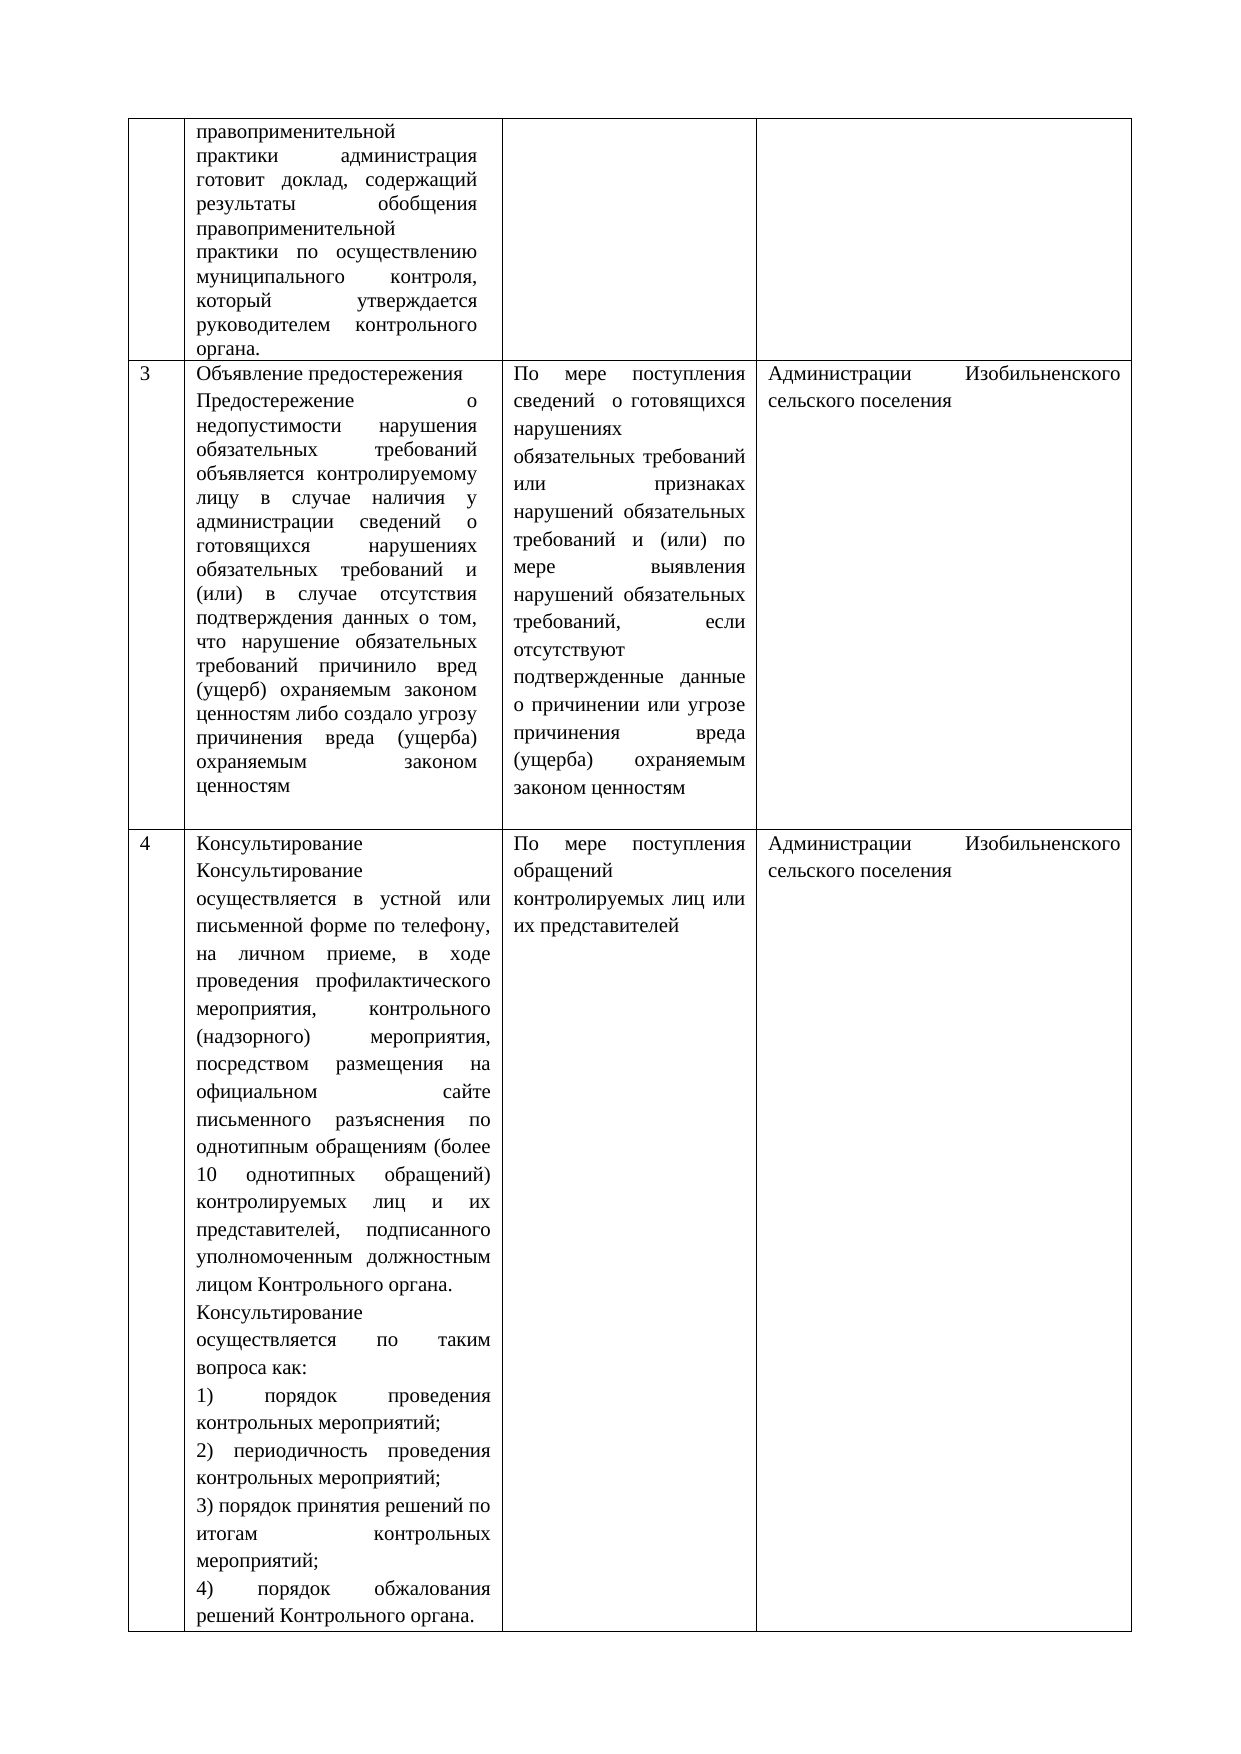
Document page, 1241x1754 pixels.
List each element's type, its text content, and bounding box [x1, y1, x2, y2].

table_cell По мере поступления сведений о готовящихся нарушениях обязательных требований или признаках нарушений обязательных требований и (или) по мере выявления нарушений обязательных требований, если отсутствуют подтвержденные данные о причинении или угрозе причинения вреда (ущерба) охраняемым законом ценностям [503, 361, 756, 829]
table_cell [757, 119, 1131, 360]
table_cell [185, 119, 502, 360]
table_cell Объявление предостережения Предостережение о недопустимости нарушения обязательных требований объявляется контролируемому лицу в случае наличия у администрации сведений о готовящихся нарушениях обязательных требований и (или) в случае отсутствия подтверждения данных о том, что нарушение обязательных требований причинило вред (ущерб) охраняемым законом ценностям либо создало угрозу причинения вреда (ущерба) охраняемым законом ценностям [185, 361, 502, 829]
table_cell По мере поступления обращений контролируемых лиц или их представителей [503, 830, 756, 1631]
table_cell 4 [129, 830, 184, 1631]
table_cell 2 [129, 119, 184, 360]
table_cell Администрации Изобильненского сельского поселения [757, 361, 1131, 829]
table_cell Консультирование Консультирование осуществляется в устной или письменной форме по телефону, на личном приеме, в ходе проведения профилактического мероприятия, контрольного (надзорного) мероприятия, посредством размещения на официальном сайте письменного разъяснения по однотипным обращениям (более 10 однотипных обращений) контролируемых лиц и их представителей, подписанного уполномоченным должностным лицом Контрольного органа. Консультирование осуществляется по таким вопроса как: 1) порядок проведения контрольных мероприятий; 2) периодичность проведения контрольных мероприятий; 3) порядок принятия решений по итогам контрольных мероприятий; 4) порядок обжалования решений Контрольного органа. [185, 830, 502, 1631]
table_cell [503, 119, 756, 360]
table_cell 3 [129, 361, 184, 829]
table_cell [757, 830, 1131, 1631]
